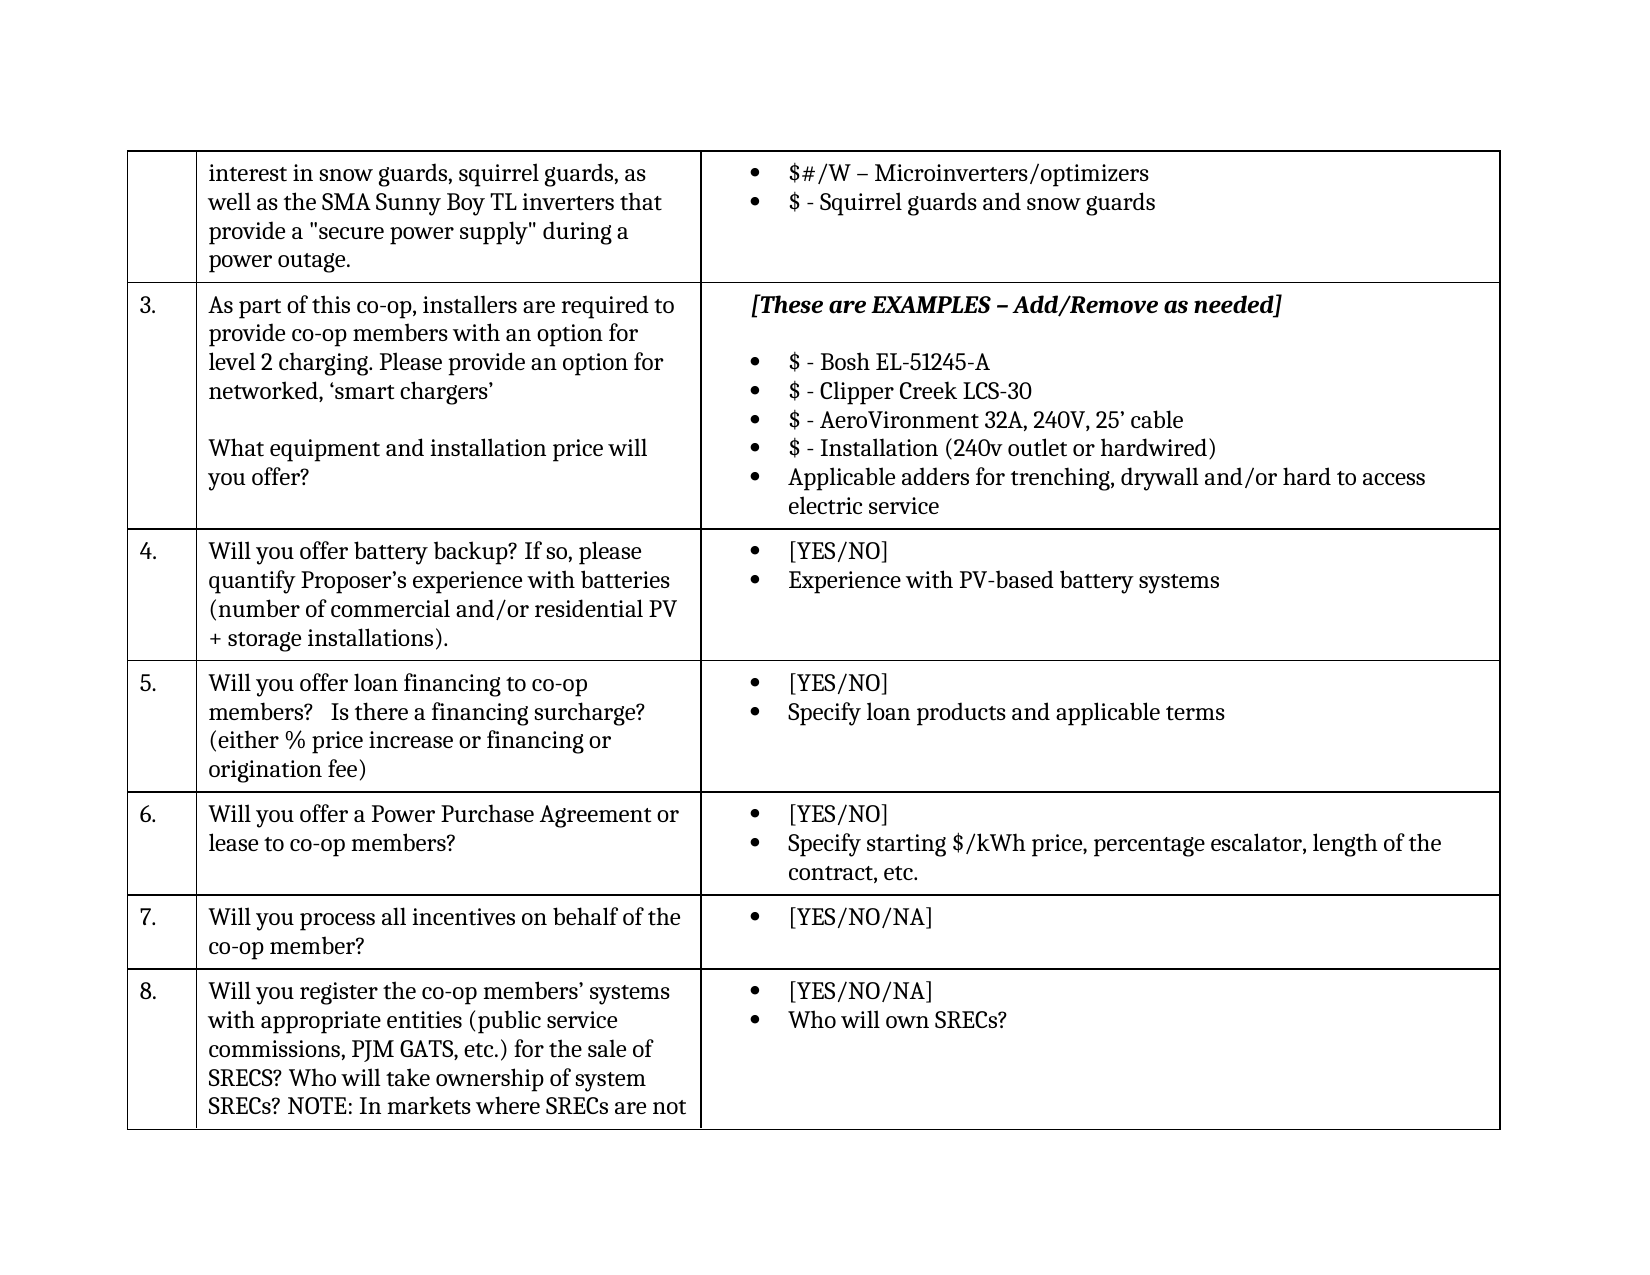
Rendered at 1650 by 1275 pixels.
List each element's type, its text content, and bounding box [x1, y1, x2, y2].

table_cell Will you offer a Power Purchase Agreement or lease to co-op members? [197, 793, 700, 894]
table_cell [YES/NO] Specify starting $/kWh price, percentage escalator, length of the contract, etc. [702, 793, 1499, 894]
table_cell [YES/NO/NA] [702, 896, 1499, 968]
table_cell [These are EXAMPLES – Add/Remove as needed] $ - Bosh EL-51245-A $ - Clipper Creek LCS-30 $ - AeroVironment 32A, 240V, 25’ cable $ - Installation (240v outlet or hardwired) Applicable adders for trenching, drywall and/or hard to access electric service [702, 283, 1499, 528]
table_cell 8. [128, 970, 196, 1128]
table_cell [702, 152, 1499, 282]
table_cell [197, 970, 700, 1128]
table_cell 5. [128, 661, 196, 791]
table_cell 4. [128, 530, 196, 660]
table_cell Will you process all incentives on behalf of the co-op member? [197, 896, 700, 968]
table_cell 2. [128, 152, 196, 282]
table_cell [YES/NO] Specify loan products and applicable terms [702, 661, 1499, 791]
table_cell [197, 152, 700, 282]
table_cell 6. [128, 793, 196, 894]
table_cell 7. [128, 896, 196, 968]
table_cell Will you offer loan financing to co-op members? Is there a financing surcharge? (either % price increase or financing or origination fee) [197, 661, 700, 791]
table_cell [702, 970, 1499, 1128]
table_cell 3. [128, 283, 196, 528]
table_cell As part of this co-op, installers are required to provide co-op members with an option for level 2 charging. Please provide an option for networked, ‘smart chargers’ What equipment and installation price will you offer? [197, 283, 700, 528]
table_cell [YES/NO] Experience with PV-based battery systems [702, 530, 1499, 660]
table_cell Will you offer battery backup? If so, please quantify Proposer’s experience with batteries (number of commercial and/or residential PV + storage installations). [197, 530, 700, 660]
